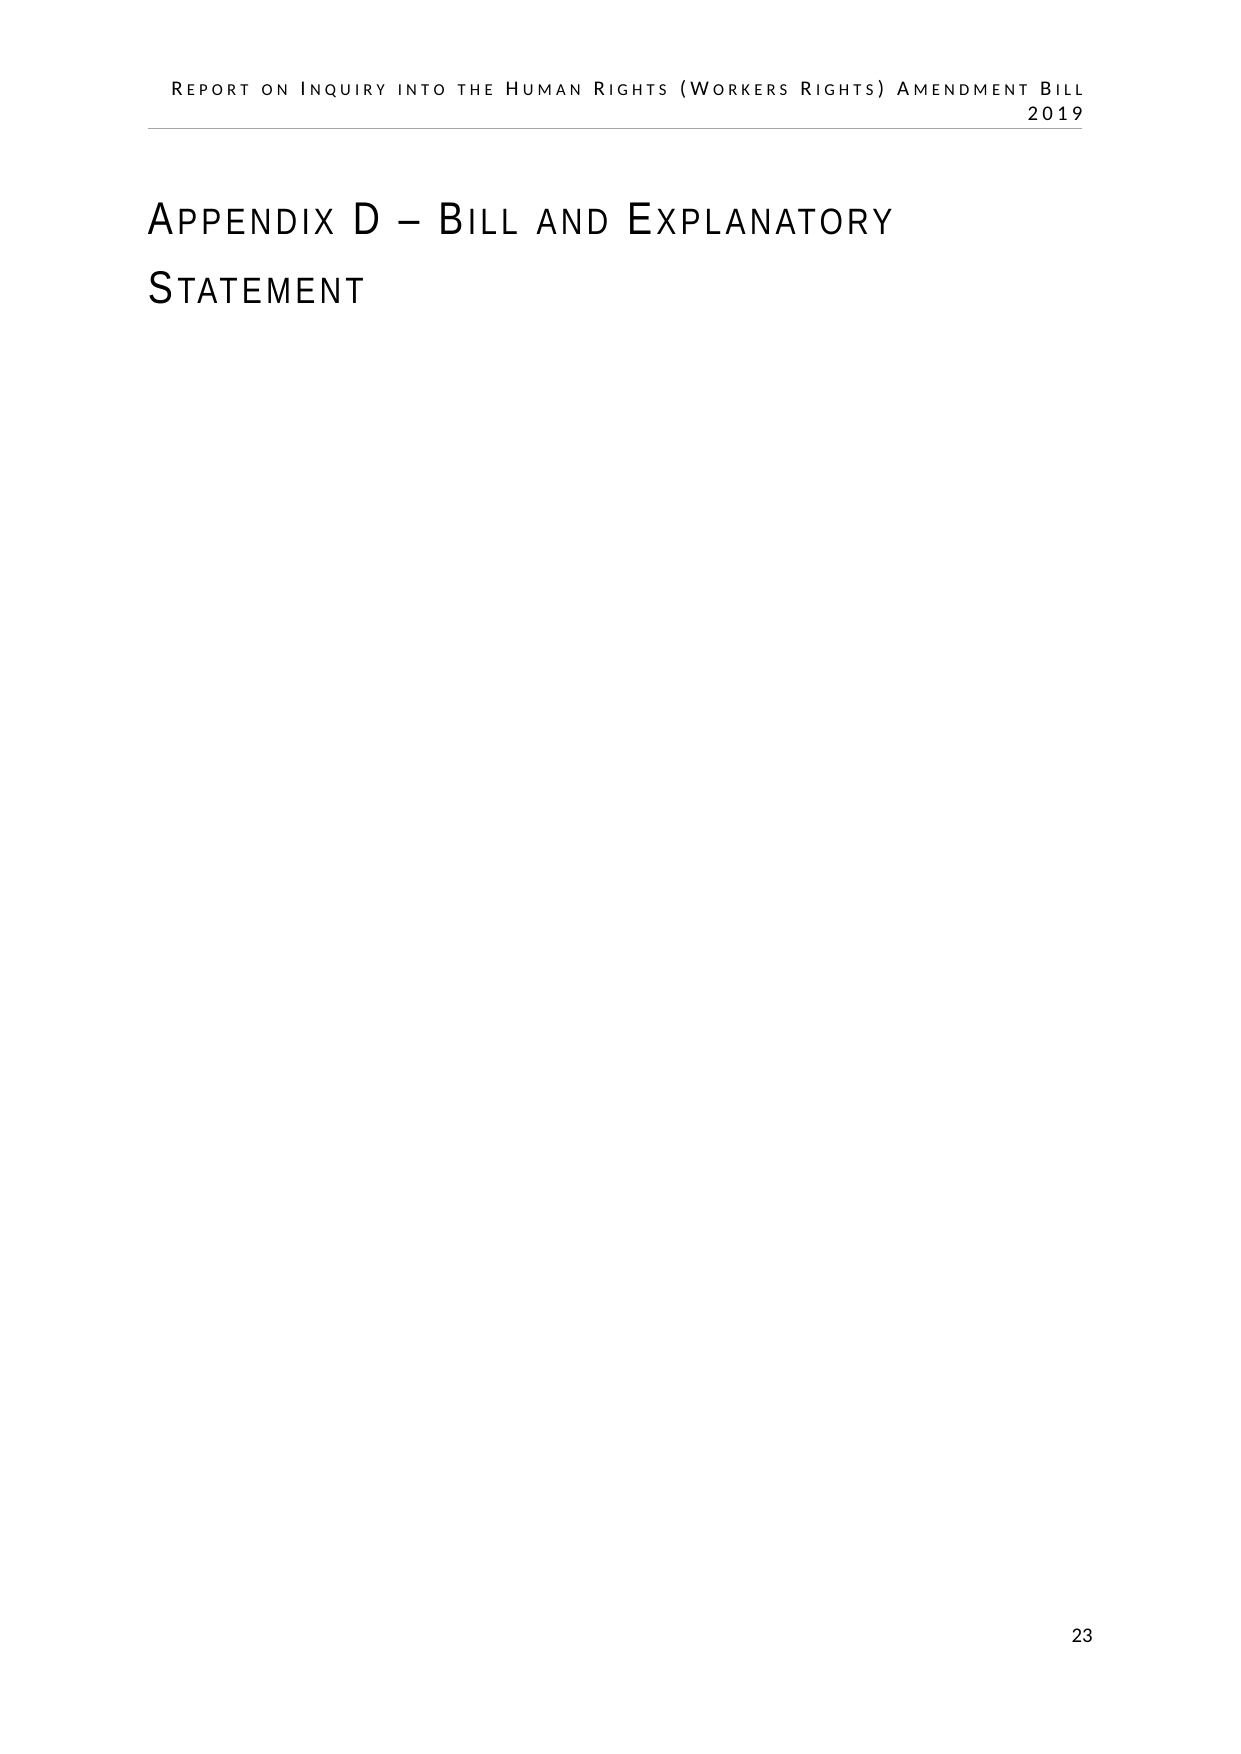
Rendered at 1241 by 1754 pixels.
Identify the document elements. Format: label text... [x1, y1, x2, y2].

subtitle Appendix D – Bill and Explanatory Statement [148, 192, 1092, 313]
